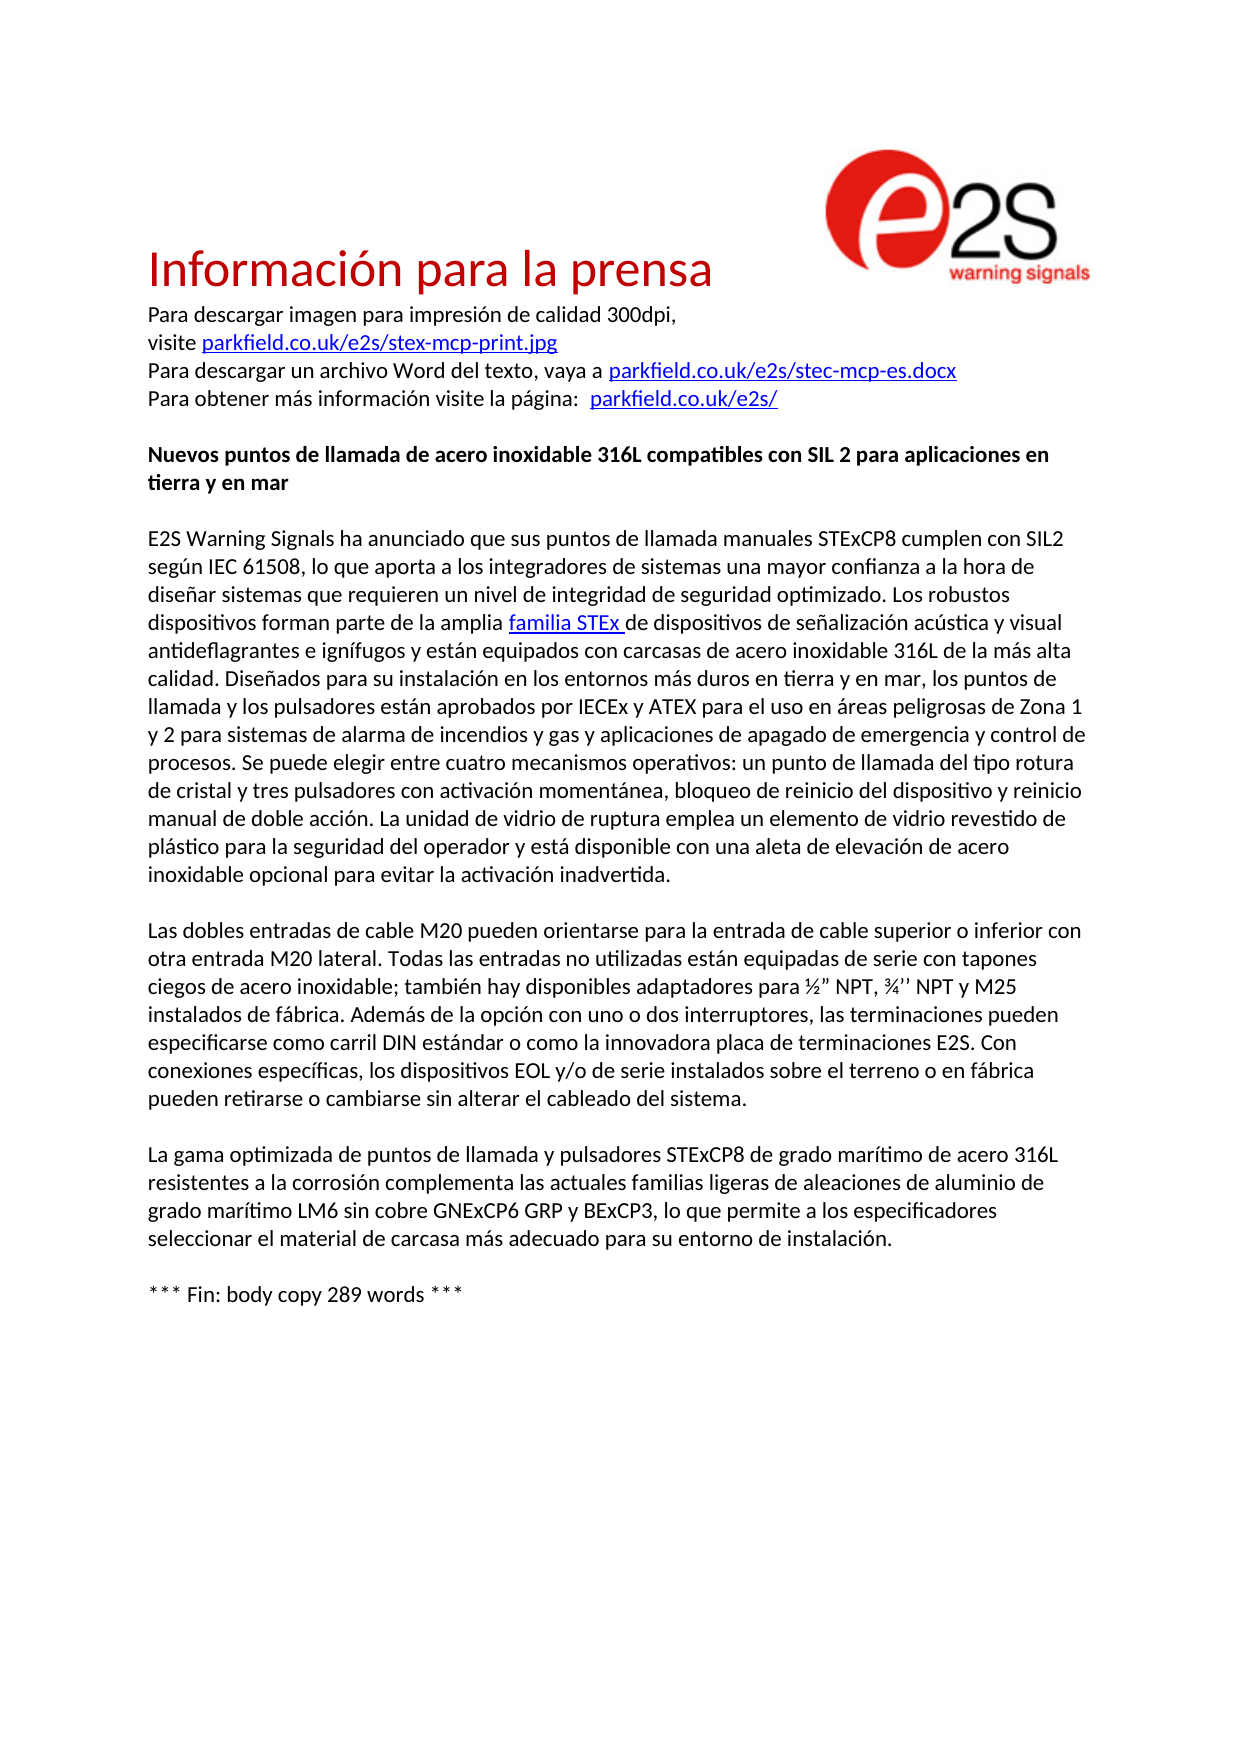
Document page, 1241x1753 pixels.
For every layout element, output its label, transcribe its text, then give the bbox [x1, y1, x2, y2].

picture [823, 147, 1093, 287]
text Para descargar imagen para impresión de calidad 300dpi, [148, 300, 1092, 328]
text Para obtener más información visite la página: parkfield.co.uk/e2s/ Nuevos puntos de llamada de acero inoxidable 316L compatibles con SIL 2 para aplicaciones en tierra y en mar [148, 384, 1092, 496]
text E2S Warning Signals ha anunciado que sus puntos de llamada manuales STExCP8 cumplen con SIL2 según IEC 61508, lo que aporta a los integradores de sistemas una mayor confianza a la hora de diseñar sistemas que requieren un nivel de integridad de seguridad optimizado. Los robustos dispositivos forman parte de la amplia familia STEx de dispositivos de señalización acústica y visual antideflagrantes e ignífugos y están equipados con carcasas de acero inoxidable 316L de la más alta calidad. Diseñados para su instalación en los entornos más duros en tierra y en mar, los puntos de llamada y los pulsadores están aprobados por IECEx y ATEX para el uso en áreas peligrosas de Zona 1 y 2 para sistemas de alarma de incendios y gas y aplicaciones de apagado de emergencia y control de procesos. Se puede elegir entre cuatro mecanismos operativos: un punto de llamada del tipo rotura de cristal y tres pulsadores con activación momentánea, bloqueo de reinicio del dispositivo y reinicio manual de doble acción. La unidad de vidrio de ruptura emplea un elemento de vidrio revestido de plástico para la seguridad del operador y está disponible con una aleta de elevación de acero inoxidable opcional para evitar la activación inadvertida. [148, 524, 1092, 888]
text visite parkfield.co.uk/e2s/stex-mcp-print.jpg [148, 328, 1092, 356]
text Para descargar un archivo Word del texto, vaya a parkfield.co.uk/e2s/stec-mcp-es.docx [148, 356, 1092, 384]
text Las dobles entradas de cable M20 pueden orientarse para la entrada de cable superior o inferior con otra entrada M20 lateral. Todas las entradas no utilizadas están equipadas de serie con tapones ciegos de acero inoxidable; también hay disponibles adaptadores para ½” NPT, ¾’’ NPT y M25 instalados de fábrica. Además de la opción con uno o dos interruptores, las terminaciones pueden especificarse como carril DIN estándar o como la innovadora placa de terminaciones E2S. Con conexiones específicas, los dispositivos EOL y/o de serie instalados sobre el terreno o en fábrica pueden retirarse o cambiarse sin alterar el cableado del sistema. [148, 916, 1092, 1112]
text *** Fin: body copy 289 words *** [148, 1281, 1092, 1308]
text La gama optimizada de puntos de llamada y pulsadores STExCP8 de grado marítimo de acero 316L resistentes a la corrosión complementa las actuales familias ligeras de aleaciones de aluminio de grado marítimo LM6 sin cobre GNExCP6 GRP y BExCP3, lo que permite a los especificadores seleccionar el material de carcasa más adecuado para su entorno de instalación. [148, 1140, 1092, 1252]
